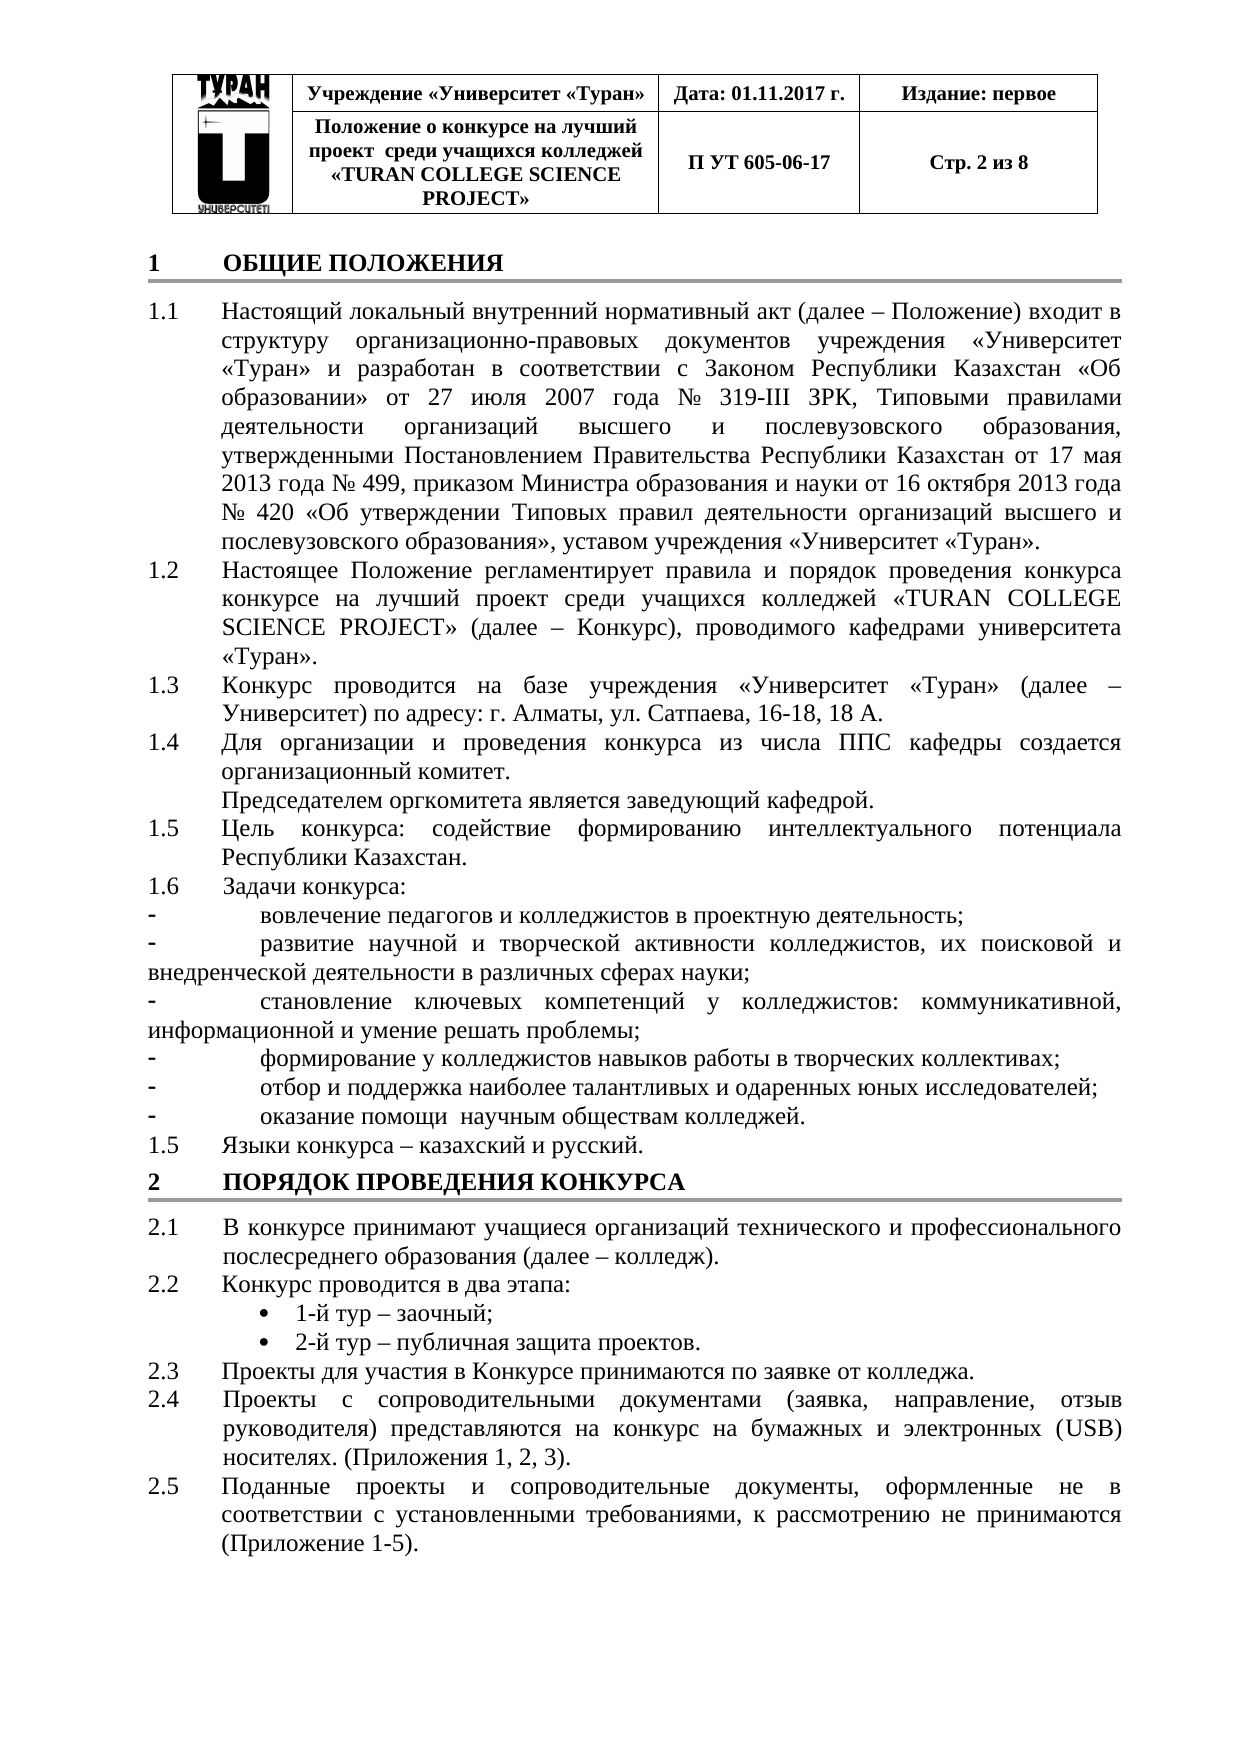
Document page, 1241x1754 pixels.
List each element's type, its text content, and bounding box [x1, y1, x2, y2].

text 1.3 Конкурс проводится на базе учреждения «Университет «Туран» (далее – Университет) по адресу: г. Алматы, ул. Сатпаева, 16-18, 18 А. [148, 670, 1122, 727]
list вовлечение педагогов и колледжистов в проектную деятельность; [148, 900, 1122, 928]
list В конкурсе принимают учащиеся организаций технического и профессионального послесреднего образования (далее – колледж). [148, 1212, 1122, 1269]
text 1.6 Задачи конкурса: [148, 871, 1122, 900]
text 2.4 Проекты с сопроводительными документами (заявка, направление, отзыв руководителя) представляются на конкурс на бумажных и электронных (USB) носителях. (Приложения 1, 2, 3). [148, 1384, 1122, 1471]
list развитие научной и творческой активности колледжистов, их поисковой и внедренческой деятельности в различных сферах науки; [148, 928, 1122, 986]
list оказание помощи научным обществам колледжей. [148, 1101, 1122, 1130]
list отбор и поддержка наиболее талантливых и одаренных юных исследователей; [148, 1072, 1122, 1101]
text 1.4 Для организации и проведения конкурса из числа ППС кафедры создается организационный комитет. [148, 727, 1122, 785]
list 1-й тур – заочный; [260, 1298, 1122, 1327]
text 1.5 Языки конкурса – казахский и русский. [148, 1130, 1122, 1158]
text 1.2 Настоящее Положение регламентирует правила и порядок проведения конкурса конкурсе на лучший проект среди учащихся колледжей «ТURAN COLLEGE SCIENCE PROJECT» (далее – Конкурс), проводимого кафедрами университета «Туран». [148, 555, 1122, 670]
picture [197, 75, 270, 213]
list становление ключевых компетенций у колледжистов: коммуникативной, информационной и умение решать проблемы; [148, 986, 1122, 1043]
text 2.5 Поданные проекты и сопроводительные документы, оформленные не в соответствии с установленными требованиями, к рассмотрению не принимаются (Приложение 1-5). [148, 1471, 1122, 1557]
text Председателем оргкомитета является заведующий кафедрой. [221, 785, 1122, 813]
text 1.1 Настоящий локальный внутренний нормативный акт (далее – Положение) входит в структуру организационно-правовых документов учреждения «Университет «Туран» и разработан в соответствии с Законом Республики Казахстан «Об образовании» от 27 июля 2007 года № 319-III ЗРК, Типовыми правилами деятельности организаций высшего и послевузовского образования, утвержденными Постановлением Правительства Республики Казахстан от 17 мая 2013 года № 499, приказом Министра образования и науки от 16 октября 2013 года № 420 «Об утверждении Типовых правил деятельности организаций высшего и послевузовского образования», уставом учреждения «Университет «Туран». [148, 296, 1122, 555]
subtitle 1 Общие положения [148, 248, 1122, 279]
text 2.2 Конкурс проводится в два этапа: [148, 1269, 1122, 1298]
text 1.5 Цель конкурса: содействие формированию интеллектуального потенциала Республики Казахстан. [148, 813, 1122, 871]
list 2-й тур – публичная защита проектов. [260, 1327, 1122, 1356]
subtitle 2 ПОРЯДОК ПРОВЕДЕНИЯ КОНКУРСА [148, 1167, 1122, 1198]
text 2.3 Проекты для участия в Конкурсе принимаются по заявке от колледжа. [148, 1356, 1122, 1384]
list формирование у колледжистов навыков работы в творческих коллективах; [148, 1043, 1122, 1072]
